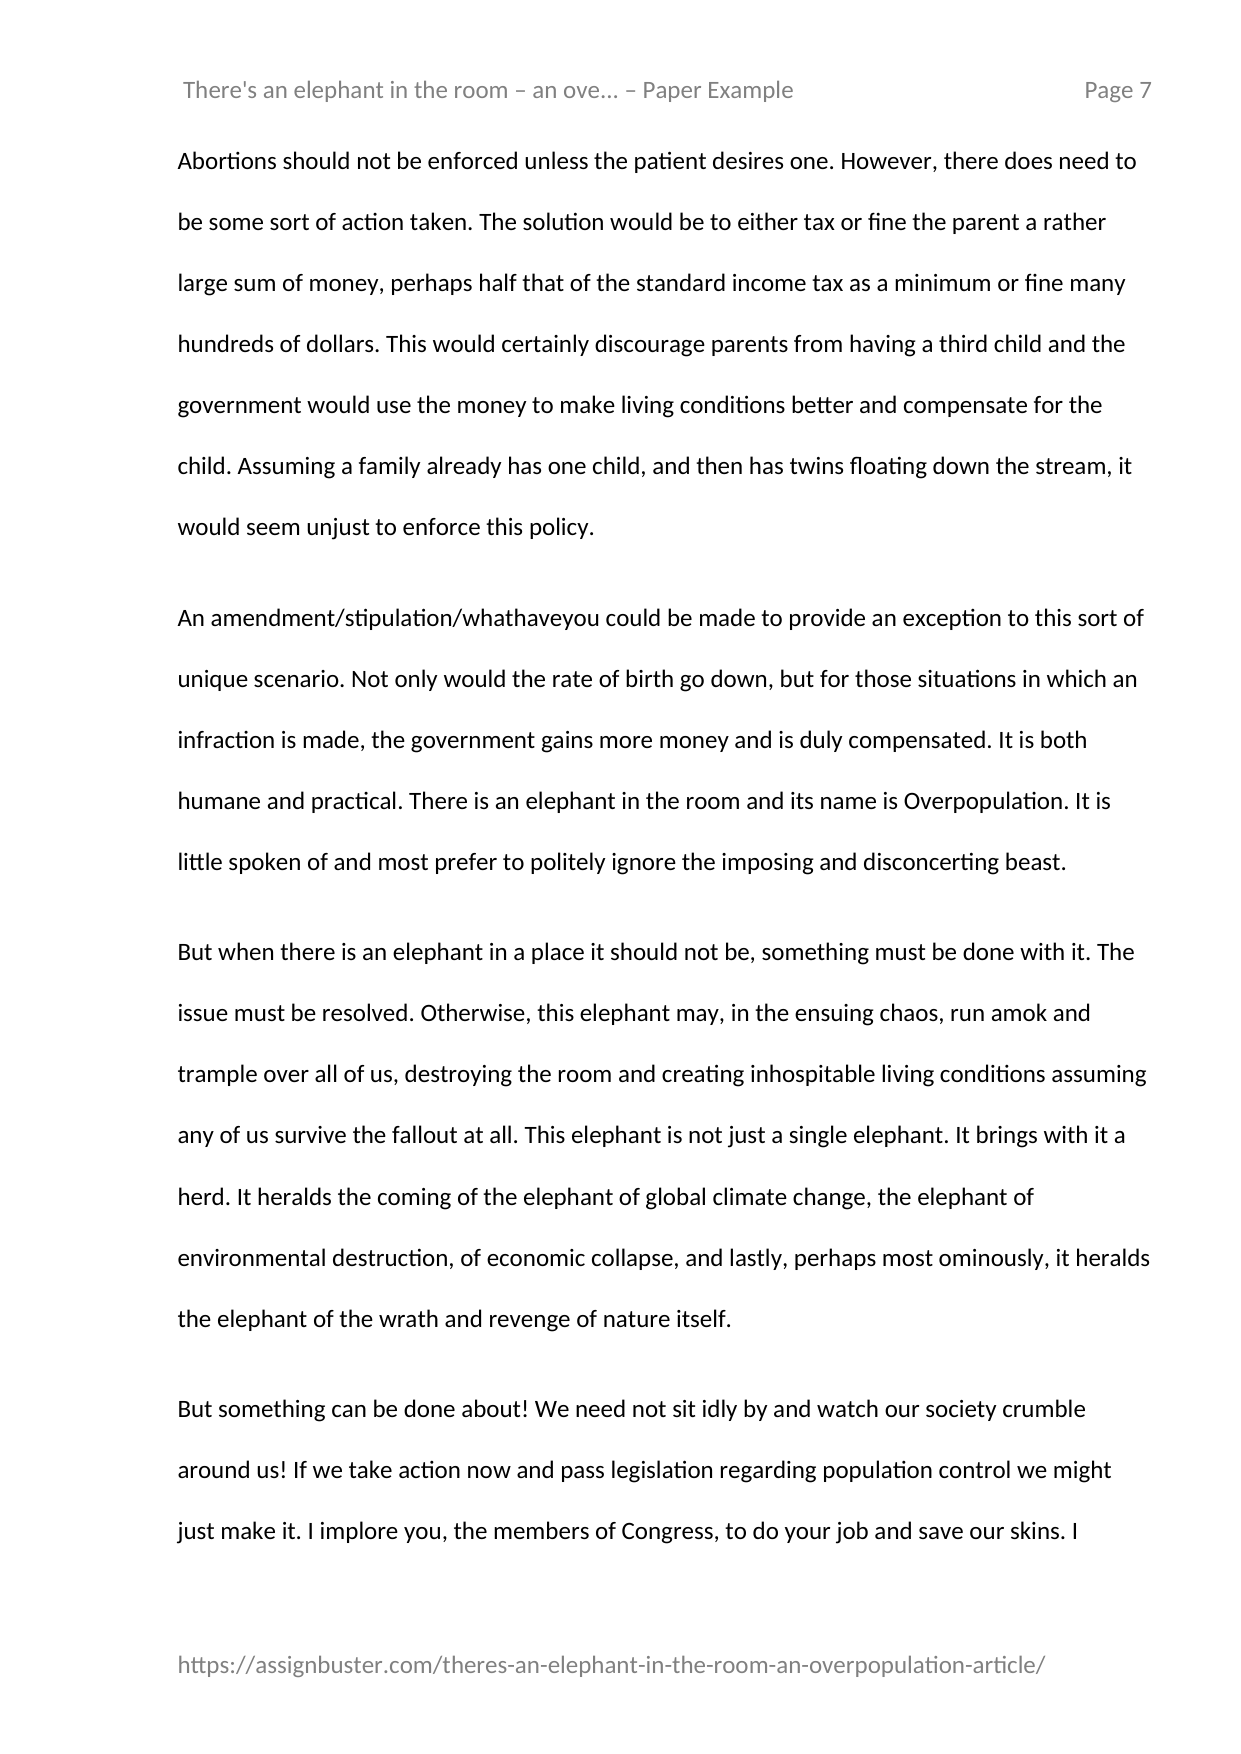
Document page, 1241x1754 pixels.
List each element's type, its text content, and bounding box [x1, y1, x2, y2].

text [177, 1393, 1152, 1546]
text But when there is an elephant in a place it should not be, something must be done with it. The issue must be resolved. Otherwise, this elephant may, in the ensuing chaos, run amok and trample over all of us, destroying the room and creating inhospitable living conditions assuming any of us survive the fallout at all. This elephant is not just a single elephant. It brings with it a herd. It heralds the coming of the elephant of global climate change, the elephant of environmental destruction, of economic collapse, and lastly, perhaps most ominously, it heralds the elephant of the wrath and revenge of nature itself. [177, 936, 1152, 1333]
text Abortions should not be enforced unless the patient desires one. However, there does need to be some sort of action taken. The solution would be to either tax or fine the parent a rather large sum of money, perhaps half that of the standard income tax as a minimum or fine many hundreds of dollars. This would certainly discourage parents from having a third child and the government would use the money to make living conditions better and compensate for the child. Assuming a family already has one child, and then has twins floating down the stream, it would seem unjust to enforce this policy. [177, 145, 1152, 542]
text An amendment/stipulation/whathaveyou could be made to provide an exception to this sort of unique scenario. Not only would the rate of birth go down, but for those situations in which an infraction is made, the government gains more money and is duly compensated. It is both humane and practical. There is an elephant in the room and its name is Overpopulation. It is little spoken of and most prefer to politely ignore the imposing and disconcerting beast. [177, 602, 1152, 876]
